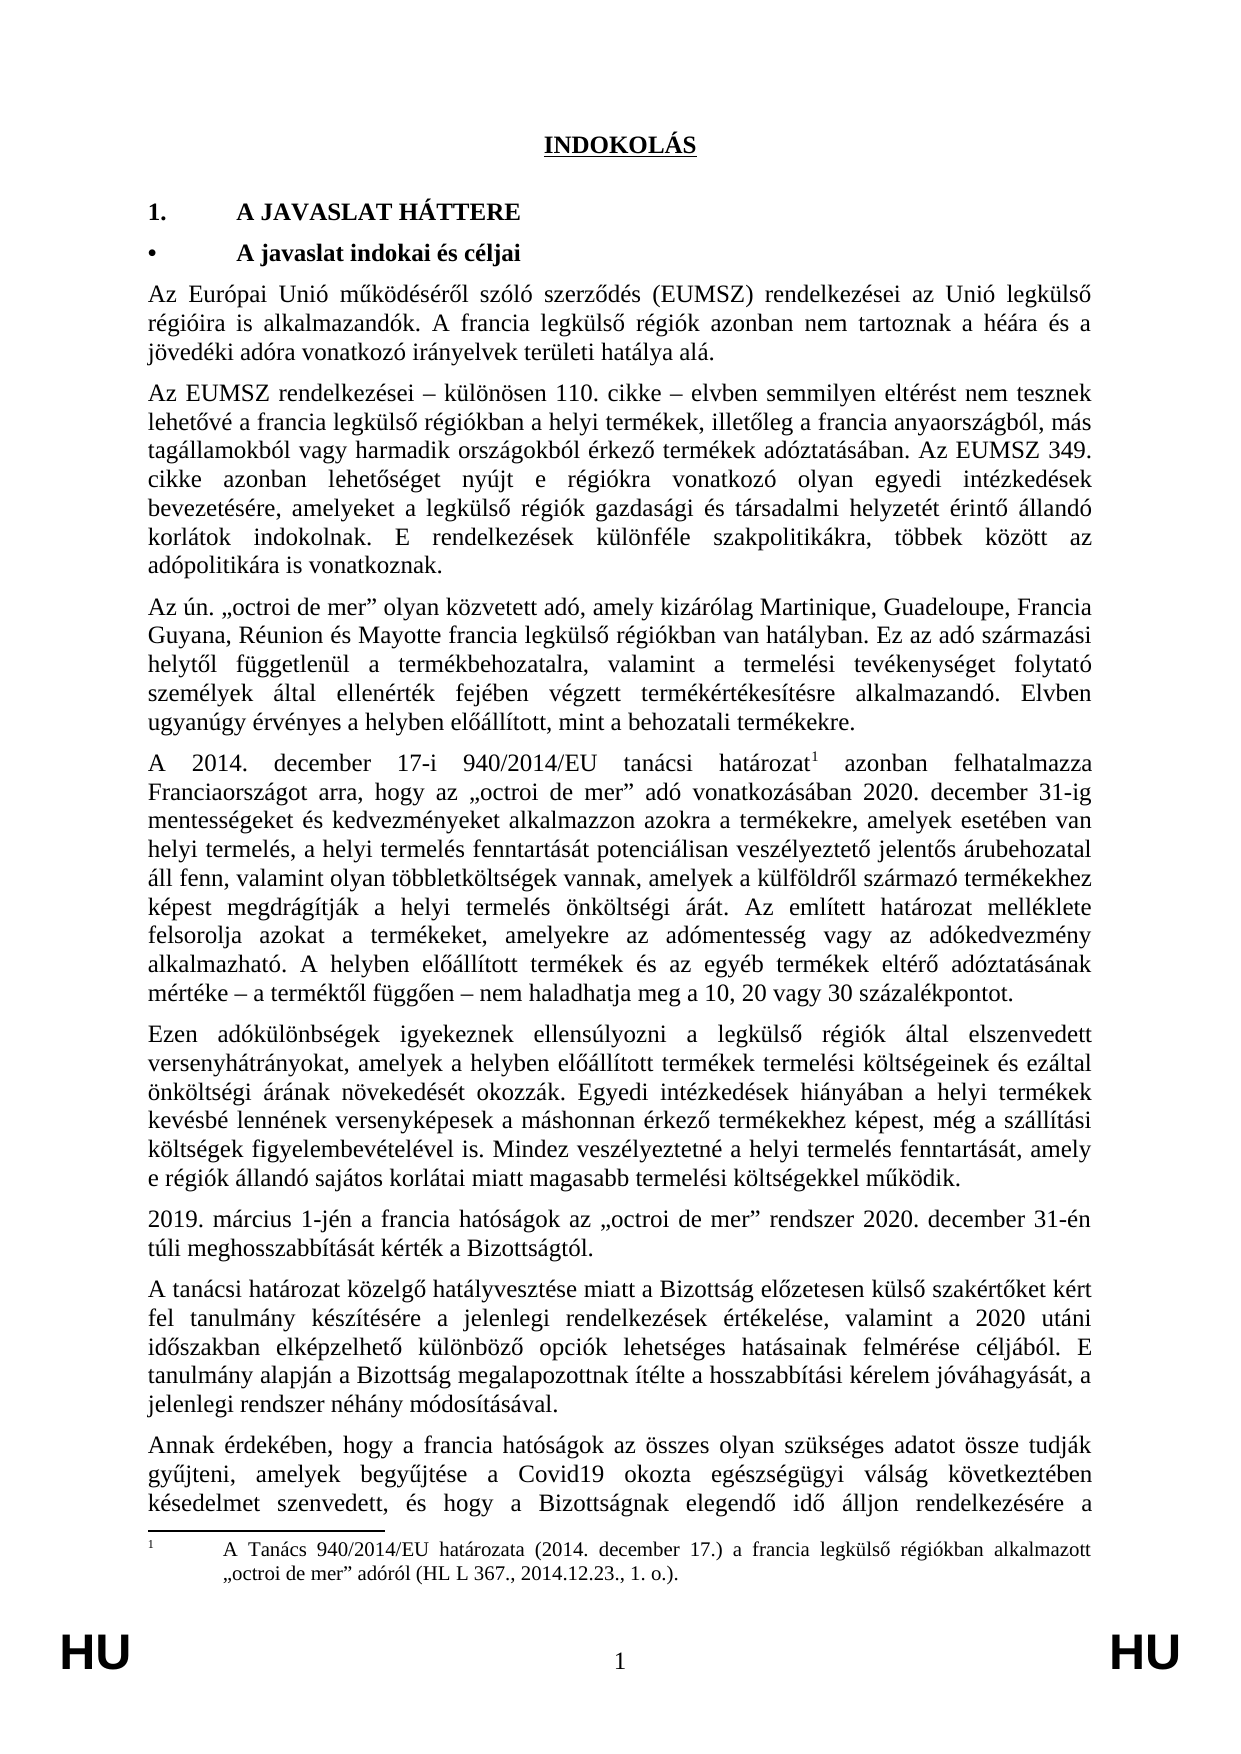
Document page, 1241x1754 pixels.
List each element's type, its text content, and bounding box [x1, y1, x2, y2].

text Az Európai Unió működéséről szóló szerződés (EUMSZ) rendelkezései az Unió legkülső régióira is alkalmazandók. A francia legkülső régiók azonban nem tartoznak a héára és a jövedéki adóra vonatkozó irányelvek területi hatálya alá. [148, 279, 1093, 366]
subtitle 1. A JAVASLAT HÁTTERE [148, 197, 1093, 226]
text 2019. március 1-jén a francia hatóságok az „octroi de mer” rendszer 2020. december 31-én túli meghosszabbítását kérték a Bizottságtól. [148, 1204, 1093, 1262]
text Ezen adókülönbségek igyekeznek ellensúlyozni a legkülső régiók által elszenvedett versenyhátrányokat, amelyek a helyben előállított termékek termelési költségeinek és ezáltal önköltségi árának növekedését okozzák. Egyedi intézkedések hiányában a helyi termékek kevésbé lennének versenyképesek a máshonnan érkező termékekhez képest, még a szállítási költségek figyelembevételével is. Mindez veszélyeztetné a helyi termelés fenntartását, amely e régiók állandó sajátos korlátai miatt magasabb termelési költségekkel működik. [148, 1019, 1093, 1192]
text INDOKOLÁS [148, 131, 1093, 159]
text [148, 1431, 1093, 1517]
text A 2014. december 17-i 940/2014/EU tanácsi határozat azonban felhatalmazza Franciaországot arra, hogy az „octroi de mer” adó vonatkozásában 2020. december 31-ig mentességeket és kedvezményeket alkalmazzon azokra a termékekre, amelyek esetében van helyi termelés, a helyi termelés fenntartását potenciálisan veszélyeztető jelentős árubehozatal áll fenn, valamint olyan többletköltségek vannak, amelyek a külföldről származó termékekhez képest megdrágítják a helyi termelés önköltségi árát. Az említett határozat melléklete felsorolja azokat a termékeket, amelyekre az adómentesség vagy az adókedvezmény alkalmazható. A helyben előállított termékek és az egyéb termékek eltérő adóztatásának mértéke – a terméktől függően – nem haladhatja meg a 10, 20 vagy 30 százalékpontot. [148, 748, 1093, 1007]
text A tanácsi határozat közelgő hatályvesztése miatt a Bizottság előzetesen külső szakértőket kért fel tanulmány készítésére a jelenlegi rendelkezések értékelése, valamint a 2020 utáni időszakban elképzelhető különböző opciók lehetséges hatásainak felmérése céljából. E tanulmány alapján a Bizottság megalapozottnak ítélte a hosszabbítási kérelem jóváhagyását, a jelenlegi rendszer néhány módosításával. [148, 1274, 1093, 1418]
text Az EUMSZ rendelkezései – különösen 110. cikke – elvben semmilyen eltérést nem tesznek lehetővé a francia legkülső régiókban a helyi termékek, illetőleg a francia anyaországból, más tagállamokból vagy harmadik országokból érkező termékek adóztatásában. Az EUMSZ 349. cikke azonban lehetőséget nyújt e régiókra vonatkozó olyan egyedi intézkedések bevezetésére, amelyeket a legkülső régiók gazdasági és társadalmi helyzetét érintő állandó korlátok indokolnak. E rendelkezések különféle szakpolitikákra, többek között az adópolitikára is vonatkoznak. [148, 378, 1093, 579]
text Az ún. „octroi de mer” olyan közvetett adó, amely kizárólag Martinique, Guadeloupe, Francia Guyana, Réunion és Mayotte francia legkülső régiókban van hatályban. Ez az adó származási helytől függetlenül a termékbehozatalra, valamint a termelési tevékenységet folytató személyek által ellenérték fejében végzett termékértékesítésre alkalmazandó. Elvben ugyanúgy érvényes a helyben előállított, mint a behozatali termékekre. [148, 592, 1093, 736]
subtitle • A javaslat indokai és céljai [148, 238, 1093, 267]
